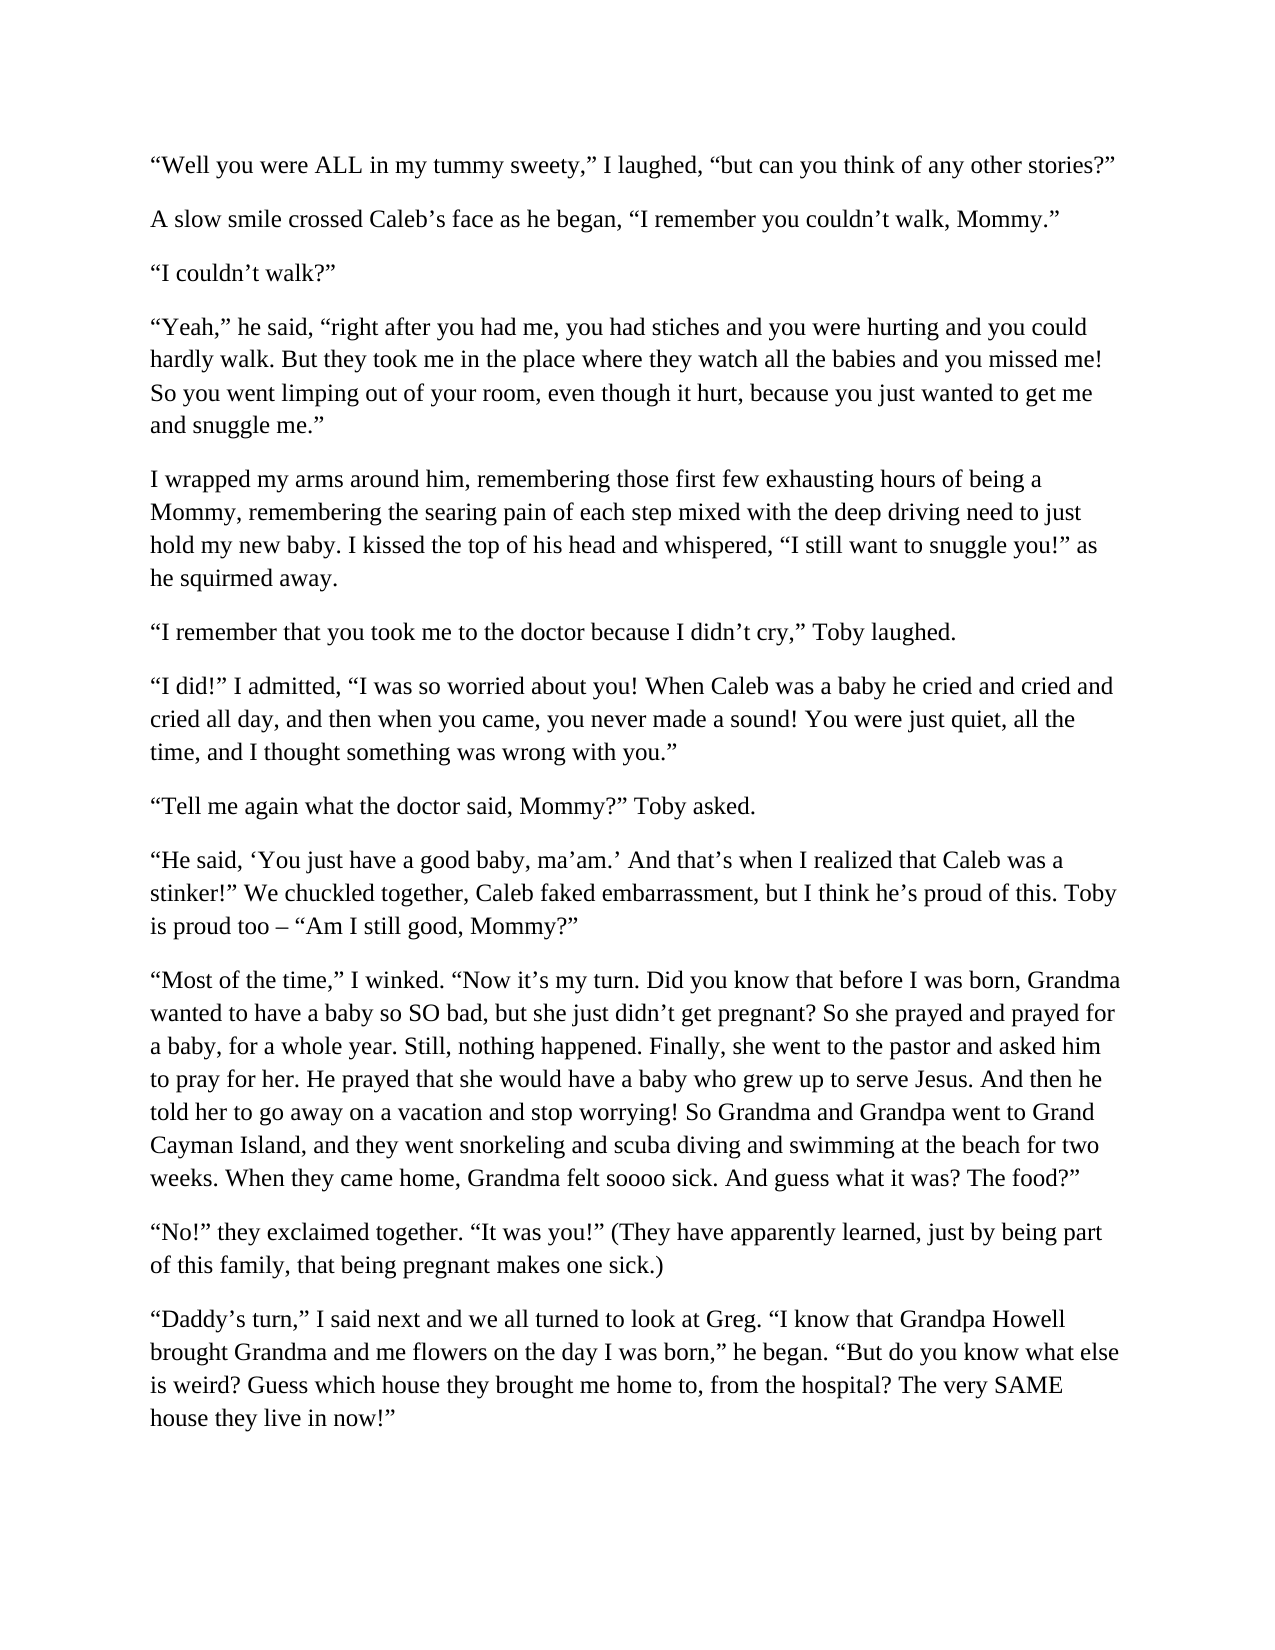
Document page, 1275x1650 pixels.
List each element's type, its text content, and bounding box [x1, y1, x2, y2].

text “Most of the time,” I winked. “Now it’s my turn. Did you know that before I was born, Grandma wanted to have a baby so SO bad, but she just didn’t get pregnant? So she prayed and prayed for a baby, for a whole year. Still, nothing happened. Finally, she went to the pastor and asked him to pray for her. He prayed that she would have a baby who grew up to serve Jesus. And then he told her to go away on a vacation and stop worrying! So Grandma and Grandpa went to Grand Cayman Island, and they went snorkeling and scuba diving and swimming at the beach for two weeks. When they came home, Grandma felt soooo sick. And guess what it was? The food?” [150, 965, 1125, 1192]
text “Well you were ALL in my tummy sweety,” I laughed, “but can you think of any other stories?” [150, 150, 1125, 179]
text “Yeah,” he said, “right after you had me, you had stiches and you were hurting and you could hardly walk. But they took me in the place where they watch all the babies and you missed me! So you went limping out of your room, even though it hurt, because you just wanted to get me and snuggle me.” [150, 312, 1125, 439]
text “I couldn’t walk?” [150, 258, 1125, 286]
text A slow smile crossed Caleb’s face as he began, “I remember you couldn’t walk, Mommy.” [150, 204, 1125, 233]
text “I remember that you took me to the doctor because I didn’t cry,” Toby laughed. [150, 617, 1125, 646]
text “I did!” I admitted, “I was so worried about you! When Caleb was a baby he cried and cried and cried all day, and then when you came, you never made a sound! You were just quiet, all the time, and I thought something was wrong with you.” [150, 671, 1125, 766]
text “Daddy’s turn,” I said next and we all turned to look at Greg. “I know that Grandpa Howell brought Grandma and me flowers on the day I was born,” he began. “But do you know what else is weird? Guess which house they brought me home to, from the hospital? The very SAME house they live in now!” [150, 1304, 1125, 1432]
text “No!” they exclaimed together. “It was you!” (They have apparently learned, just by being part of this family, that being pregnant makes one sick.) [150, 1217, 1125, 1279]
text “Tell me again what the doctor said, Mommy?” Toby asked. [150, 791, 1125, 820]
text “He said, ‘You just have a good baby, ma’am.’ And that’s when I realized that Caleb was a stinker!” We chuckled together, Caleb faked embarrassment, but I think he’s proud of this. Toby is proud too – “Am I still good, Mommy?” [150, 845, 1125, 940]
text I wrapped my arms around him, remembering those first few exhausting hours of being a Mommy, remembering the searing pain of each step mixed with the deep driving need to just hold my new baby. I kissed the top of his head and whispered, “I still want to snuggle you!” as he squirmed away. [150, 464, 1125, 592]
